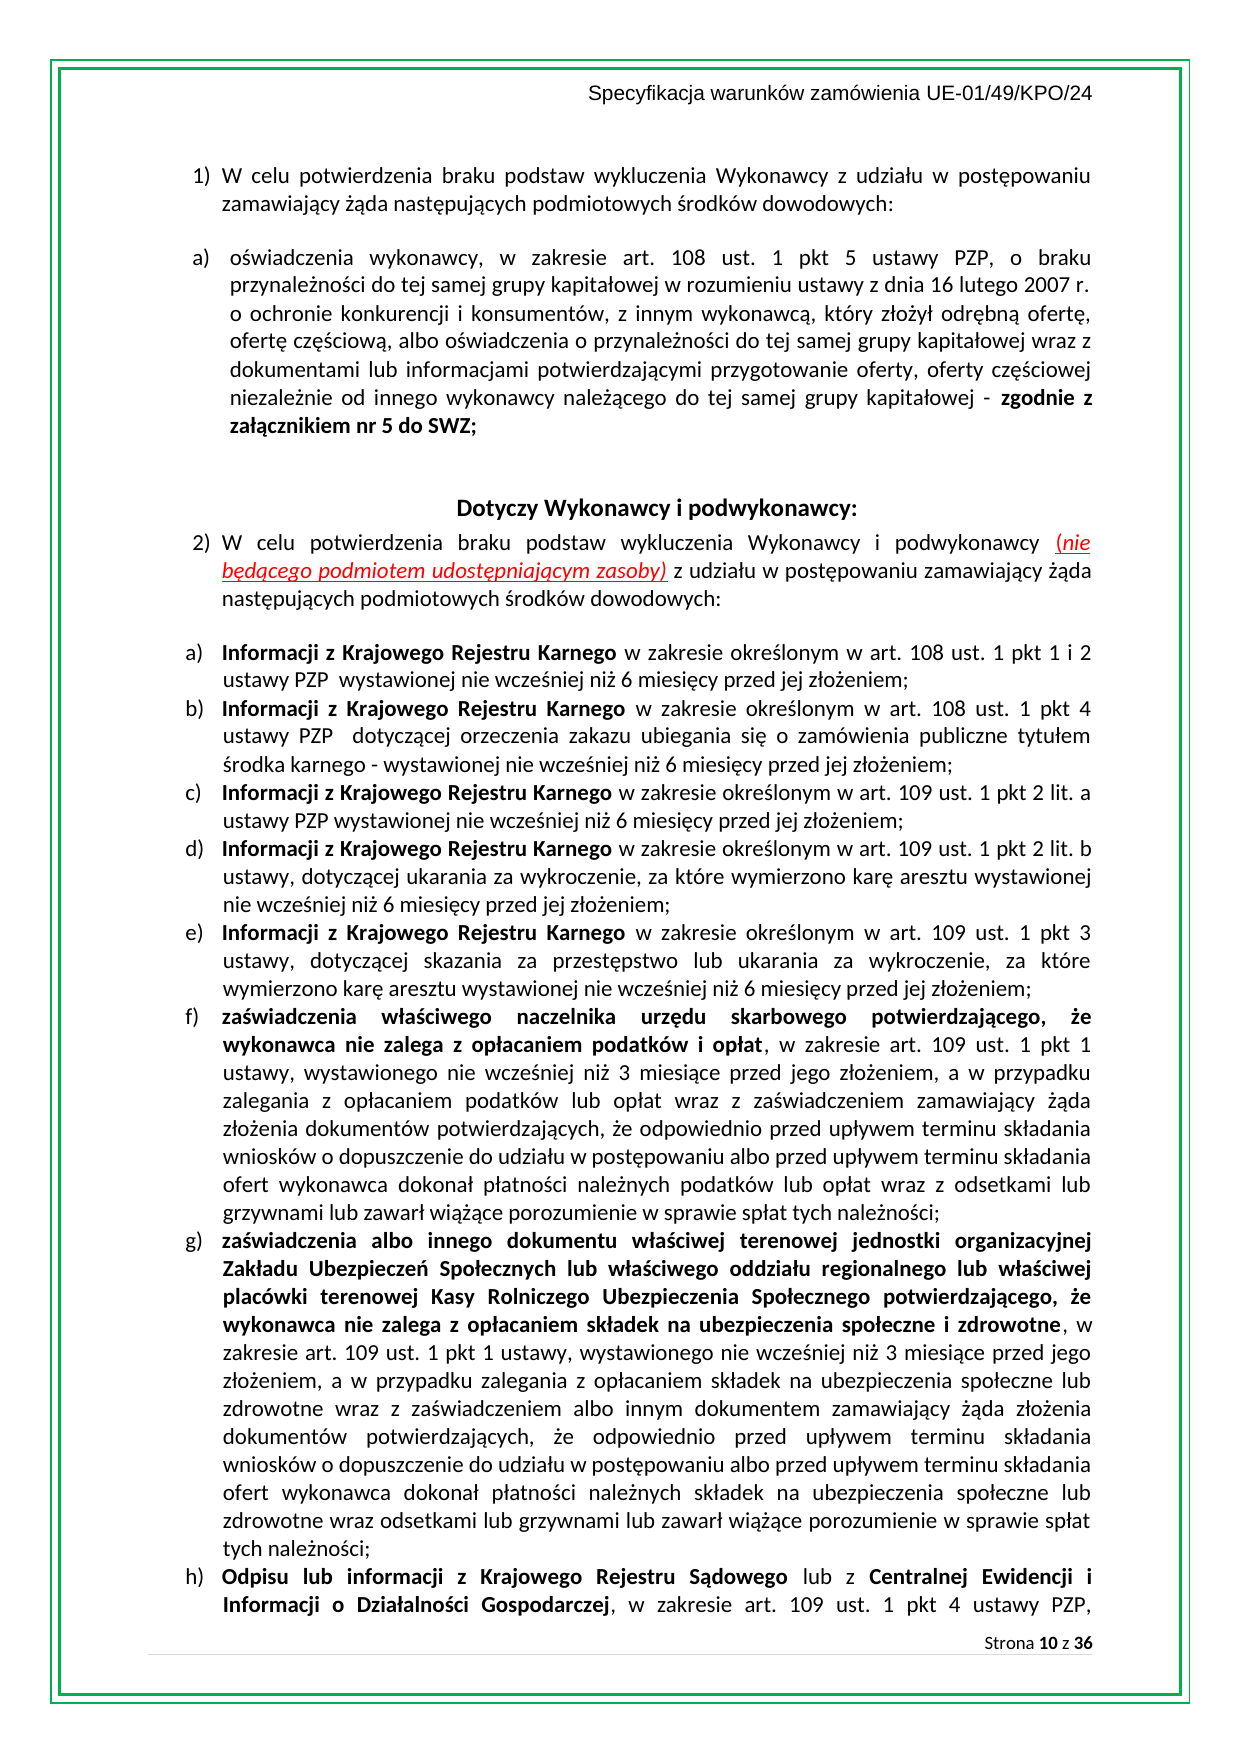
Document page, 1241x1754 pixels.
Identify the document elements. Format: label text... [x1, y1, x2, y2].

text Dotyczy Wykonawcy i podwykonawcy: [222, 492, 1092, 522]
list Informacji z Krajowego Rejestru Karnego w zakresie określonym w art. 109 ust. 1 pkt 2 lit. b ustawy, dotyczącej ukarania za wykroczenie, za które wymierzono karę aresztu wystawionej nie wcześniej niż 6 miesięcy przed jej złożeniem; [185, 834, 1092, 918]
list Informacji z Krajowego Rejestru Karnego w zakresie określonym w art. 109 ust. 1 pkt 3 ustawy, dotyczącej skazania za przestępstwo lub ukarania za wykroczenie, za które wymierzono karę aresztu wystawionej nie wcześniej niż 6 miesięcy przed jej złożeniem; [185, 918, 1092, 1002]
list zaświadczenia albo innego dokumentu właściwej terenowej jednostki organizacyjnej Zakładu Ubezpieczeń Społecznych lub właściwego oddziału regionalnego lub właściwej placówki terenowej Kasy Rolniczego Ubezpieczenia Społecznego potwierdzającego, że wykonawca nie zalega z opłacaniem składek na ubezpieczenia społeczne i zdrowotne, w zakresie art. 109 ust. 1 pkt 1 ustawy, wystawionego nie wcześniej niż 3 miesiące przed jego złożeniem, a w przypadku zalegania z opłacaniem składek na ubezpieczenia społeczne lub zdrowotne wraz z zaświadczeniem albo innym dokumentem zamawiający żąda złożenia dokumentów potwierdzających, że odpowiednio przed upływem terminu składania wniosków o dopuszczenie do udziału w postępowaniu albo przed upływem terminu składania ofert wykonawca dokonał płatności należnych składek na ubezpieczenia społeczne lub zdrowotne wraz odsetkami lub grzywnami lub zawarł wiążące porozumienie w sprawie spłat tych należności; [185, 1226, 1092, 1562]
list Informacji z Krajowego Rejestru Karnego w zakresie określonym w art. 108 ust. 1 pkt 4 ustawy PZP dotyczącej orzeczenia zakazu ubiegania się o zamówienia publiczne tytułem środka karnego - wystawionej nie wcześniej niż 6 miesięcy przed jej złożeniem; [185, 694, 1092, 778]
list zaświadczenia właściwego naczelnika urzędu skarbowego potwierdzającego, że wykonawca nie zalega z opłacaniem podatków i opłat, w zakresie art. 109 ust. 1 pkt 1 ustawy, wystawionego nie wcześniej niż 3 miesiące przed jego złożeniem, a w przypadku zalegania z opłacaniem podatków lub opłat wraz z zaświadczeniem zamawiający żąda złożenia dokumentów potwierdzających, że odpowiednio przed upływem terminu składania wniosków o dopuszczenie do udziału w postępowaniu albo przed upływem terminu składania ofert wykonawca dokonał płatności należnych podatków lub opłat wraz z odsetkami lub grzywnami lub zawarł wiążące porozumienie w sprawie spłat tych należności; [185, 1002, 1092, 1226]
list W celu potwierdzenia braku podstaw wykluczenia Wykonawcy i podwykonawcy (nie będącego podmiotem udostępniającym zasoby) z udziału w postępowaniu zamawiający żąda następujących podmiotowych środków dowodowych: [192, 528, 1092, 613]
list Informacji z Krajowego Rejestru Karnego w zakresie określonym w art. 108 ust. 1 pkt 1 i 2 ustawy PZP wystawionej nie wcześniej niż 6 miesięcy przed jej złożeniem; [185, 638, 1092, 694]
list W celu potwierdzenia braku podstaw wykluczenia Wykonawcy z udziału w postępowaniu zamawiający żąda następujących podmiotowych środków dowodowych: [192, 162, 1092, 218]
list oświadczenia wykonawcy, w zakresie art. 108 ust. 1 pkt 5 ustawy PZP, o braku przynależności do tej samej grupy kapitałowej w rozumieniu ustawy z dnia 16 lutego 2007 r. o ochronie konkurencji i konsumentów, z innym wykonawcą, który złożył odrębną ofertę, ofertę częściową, albo oświadczenia o przynależności do tej samej grupy kapitałowej wraz z dokumentami lub informacjami potwierdzającymi przygotowanie oferty, oferty częściowej niezależnie od innego wykonawcy należącego do tej samej grupy kapitałowej - zgodnie z załącznikiem nr 5 do SWZ; [192, 243, 1092, 439]
list Informacji z Krajowego Rejestru Karnego w zakresie określonym w art. 109 ust. 1 pkt 2 lit. a ustawy PZP wystawionej nie wcześniej niż 6 miesięcy przed jej złożeniem; [185, 778, 1092, 834]
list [185, 1562, 1092, 1618]
